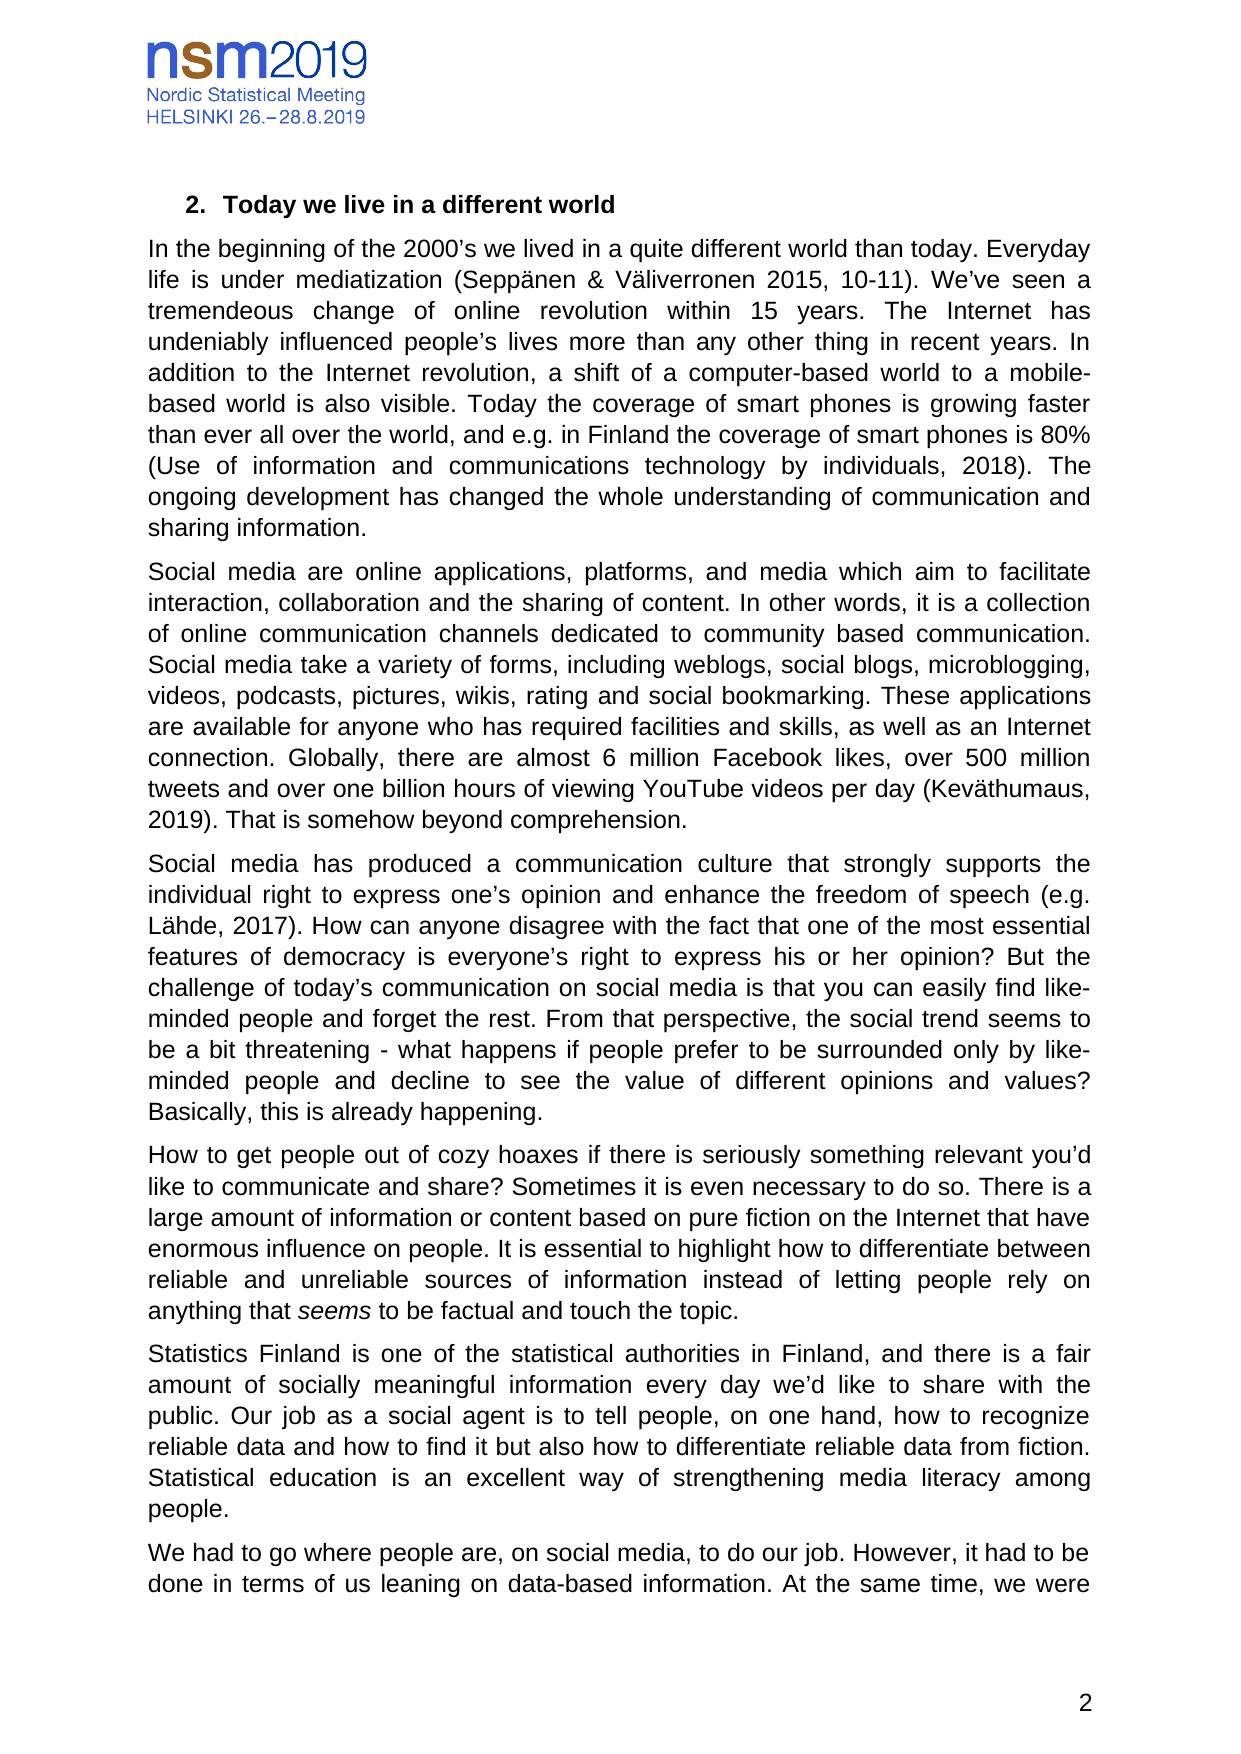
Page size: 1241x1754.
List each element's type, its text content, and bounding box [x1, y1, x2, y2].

text How to get people out of cozy hoaxes if there is seriously something relevant you’d like to communicate and share? Sometimes it is even necessary to do so. There is a large amount of information or content based on pure fiction on the Internet that have enormous influence on people. It is essential to highlight how to differentiate between reliable and unreliable sources of information instead of letting people rely on anything that seems to be factual and touch the topic. [148, 1141, 1093, 1324]
picture [147, 41, 367, 124]
text Social media has produced a communication culture that strongly supports the individual right to express one’s opinion and enhance the freedom of speech (e.g. Lähde, 2017). How can anyone disagree with the fact that one of the most essential features of democracy is everyone’s right to express his or her opinion? But the challenge of today’s communication on social media is that you can easily find like-minded people and forget the rest. From that perspective, the social trend seems to be a bit threatening - what happens if people prefer to be surrounded only by like-minded people and decline to see the value of different opinions and values? Basically, this is already happening. [148, 849, 1093, 1126]
text Social media are online applications, platforms, and media which aim to facilitate interaction, collaboration and the sharing of content. In other words, it is a collection of online communication channels dedicated to community based communication. Social media take a variety of forms, including weblogs, social blogs, microblogging, videos, podcasts, pictures, wikis, rating and social bookmarking. These applications are available for anyone who has required facilities and skills, as well as an Internet connection. Globally, there are almost 6 million Facebook likes, over 500 million tweets and over one billion hours of viewing YouTube videos per day (Keväthumaus, 2019). That is somehow beyond comprehension. [148, 557, 1093, 834]
text Statistics Finland is one of the statistical authorities in Finland, and there is a fair amount of socially meaningful information every day we’d like to share with the public. Our job as a social agent is to tell people, on one hand, how to recognize reliable data and how to find it but also how to differentiate reliable data from fiction. Statistical education is an excellent way of strengthening media literacy among people. [148, 1339, 1093, 1523]
text In the beginning of the 2000’s we lived in a quite different world than today. Everyday life is under mediatization (Seppänen & Väliverronen 2015, 10-11). We’ve seen a tremendeous change of online revolution within 15 years. The Internet has undeniably influenced people’s lives more than any other thing in recent years. In addition to the Internet revolution, a shift of a computer-based world to a mobile-based world is also visible. Today the coverage of smart phones is growing faster than ever all over the world, and e.g. in Finland the coverage of smart phones is 80% (Use of information and communications technology by individuals, 2018). The ongoing development has changed the whole understanding of communication and sharing information. [148, 234, 1093, 542]
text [148, 1538, 1093, 1598]
list Today we live in a different world [185, 190, 1093, 219]
